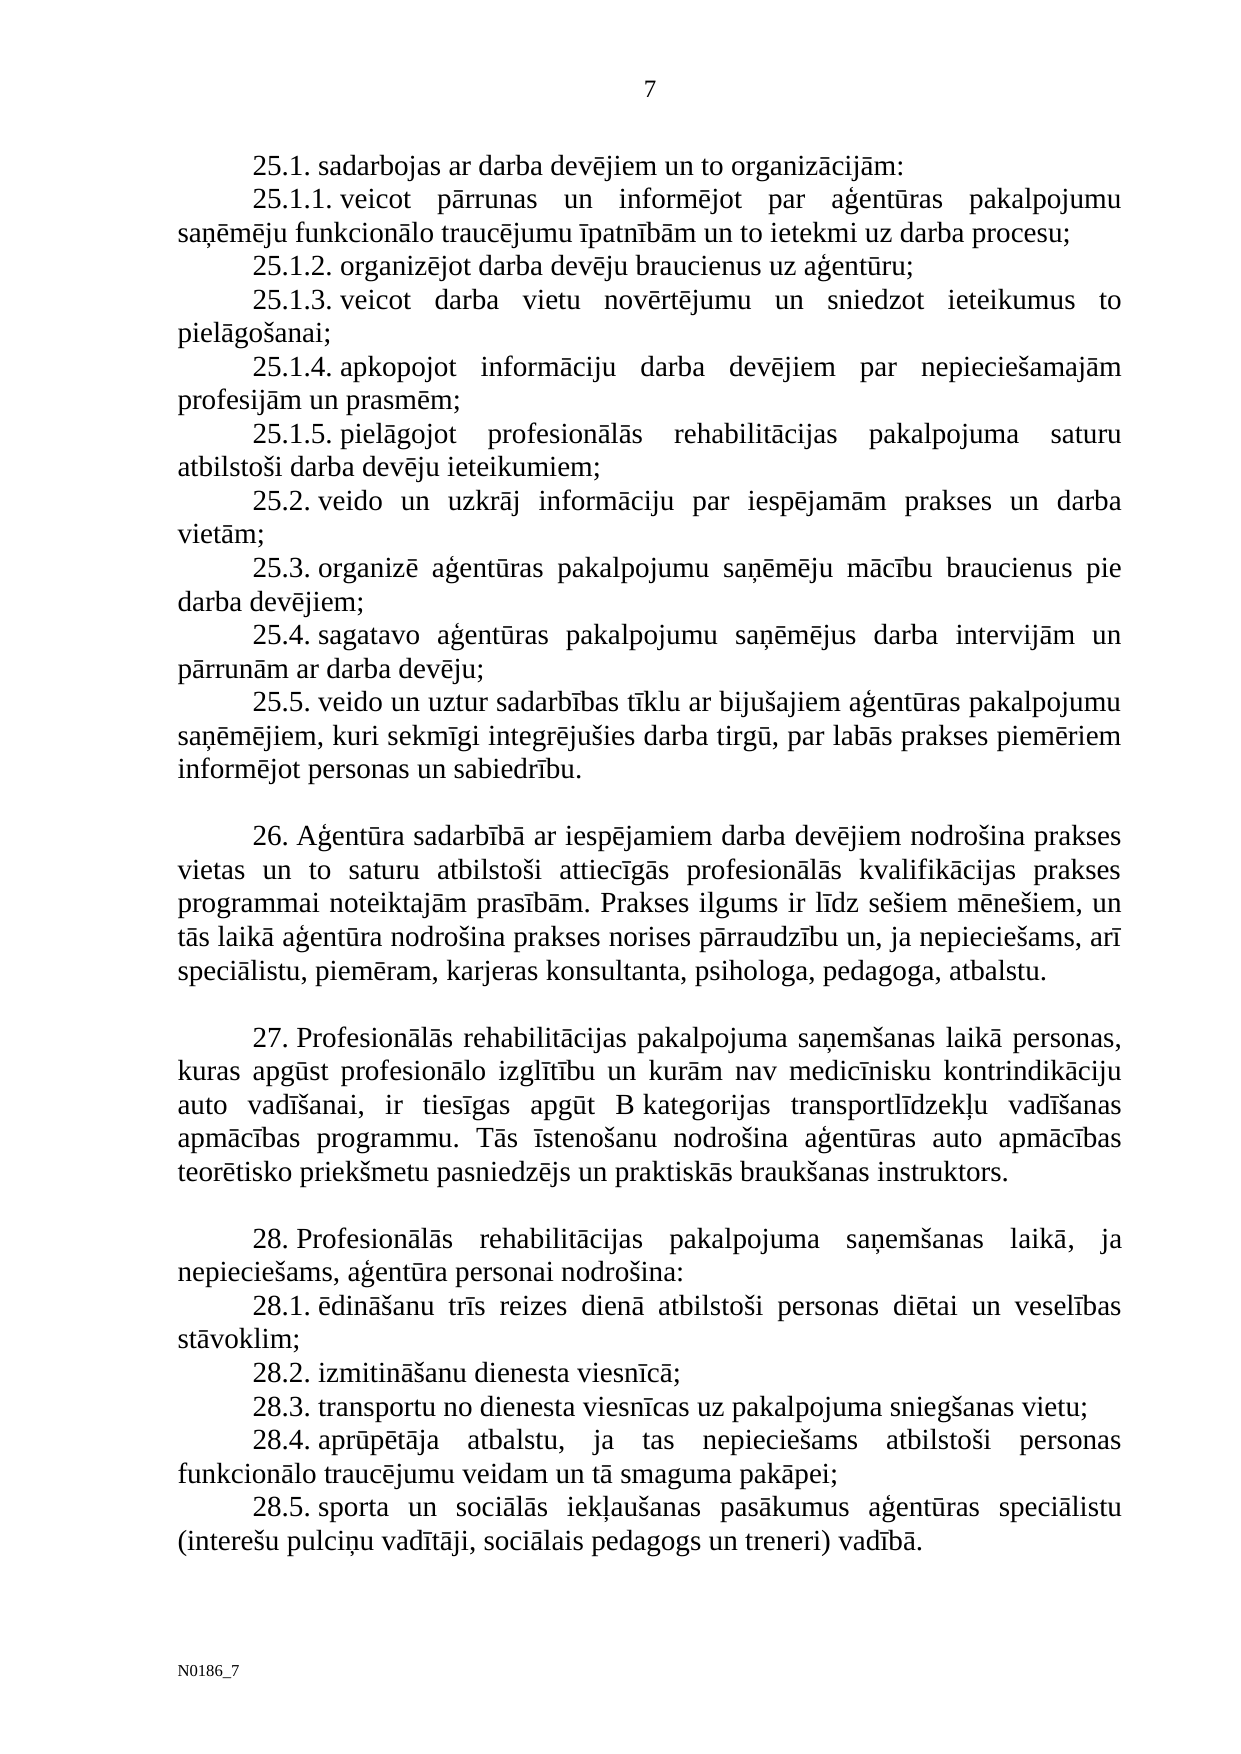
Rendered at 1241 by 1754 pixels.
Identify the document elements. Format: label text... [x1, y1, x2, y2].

text 26. Aģentūra sadarbībā ar iespējamiem darba devējiem nodrošina prakses vietas un to saturu atbilstoši attiecīgās profesionālās kvalifikācijas prakses programmai noteiktajām prasībām. Prakses ilgums ir līdz sešiem mēnešiem, un tās laikā aģentūra nodrošina prakses norises pārraudzību un, ja nepieciešams, arī speciālistu, piemēram, karjeras konsultanta, psihologa, pedagoga, atbalstu. [177, 818, 1122, 986]
text 25.1. sadarbojas ar darba devējiem un to organizācijām: [177, 148, 1122, 181]
text 25.3. organizē aģentūras pakalpojumu saņēmēju mācību braucienus pie darba devējiem; [177, 550, 1122, 617]
text 28. Profesionālās rehabilitācijas pakalpojuma saņemšanas laikā, ja nepieciešams, aģentūra personai nodrošina: [177, 1221, 1122, 1288]
text 28.2. izmitināšanu dienesta viesnīcā; [177, 1355, 1122, 1389]
text 25.1.5. pielāgojot profesionālās rehabilitācijas pakalpojuma saturu atbilstoši darba devēju ieteikumiem; [177, 416, 1122, 483]
text 27. Profesionālās rehabilitācijas pakalpojuma saņemšanas laikā personas, kuras apgūst profesionālo izglītību un kurām nav medicīnisku kontrindikāciju auto vadīšanai, ir tiesīgas apgūt B kategorijas transportlīdzekļu vadīšanas apmācības programmu. Tās īstenošanu nodrošina aģentūras auto apmācības teorētisko priekšmetu pasniedzējs un praktiskās braukšanas instruktors. [177, 1020, 1122, 1187]
text 25.1.1. veicot pārrunas un informējot par aģentūras pakalpojumu saņēmēju funkcionālo traucējumu īpatnībām un to ietekmi uz darba procesu; [177, 181, 1122, 248]
text 28.4. aprūpētāja atbalstu, ja tas nepieciešams atbilstoši personas funkcionālo traucējumu veidam un tā smaguma pakāpei; [177, 1422, 1122, 1489]
text 28.1. ēdināšanu trīs reizes dienā atbilstoši personas diētai un veselības stāvoklim; [177, 1288, 1122, 1355]
text 28.5. sporta un sociālās iekļaušanas pasākumus aģentūras speciālistu (interešu pulciņu vadītāji, sociālais pedagogs un treneri) vadībā. [177, 1489, 1122, 1556]
text 28.3. transportu no dienesta viesnīcas uz pakalpojuma sniegšanas vietu; [177, 1389, 1122, 1422]
text 25.5. veido un uztur sadarbības tīklu ar bijušajiem aģentūras pakalpojumu saņēmējiem, kuri sekmīgi integrējušies darba tirgū, par labās prakses piemēriem informējot personas un sabiedrību. [177, 684, 1122, 785]
text 25.1.2. organizējot darba devēju braucienus uz aģentūru; [177, 248, 1122, 282]
text 25.4. sagatavo aģentūras pakalpojumu saņēmējus darba intervijām un pārrunām ar darba devēju; [177, 617, 1122, 684]
text 25.1.3. veicot darba vietu novērtējumu un sniedzot ieteikumus to pielāgošanai; [177, 282, 1122, 349]
text 25.2. veido un uzkrāj informāciju par iespējamām prakses un darba vietām; [177, 483, 1122, 550]
text 25.1.4. apkopojot informāciju darba devējiem par nepieciešamajām profesijām un prasmēm; [177, 349, 1122, 416]
